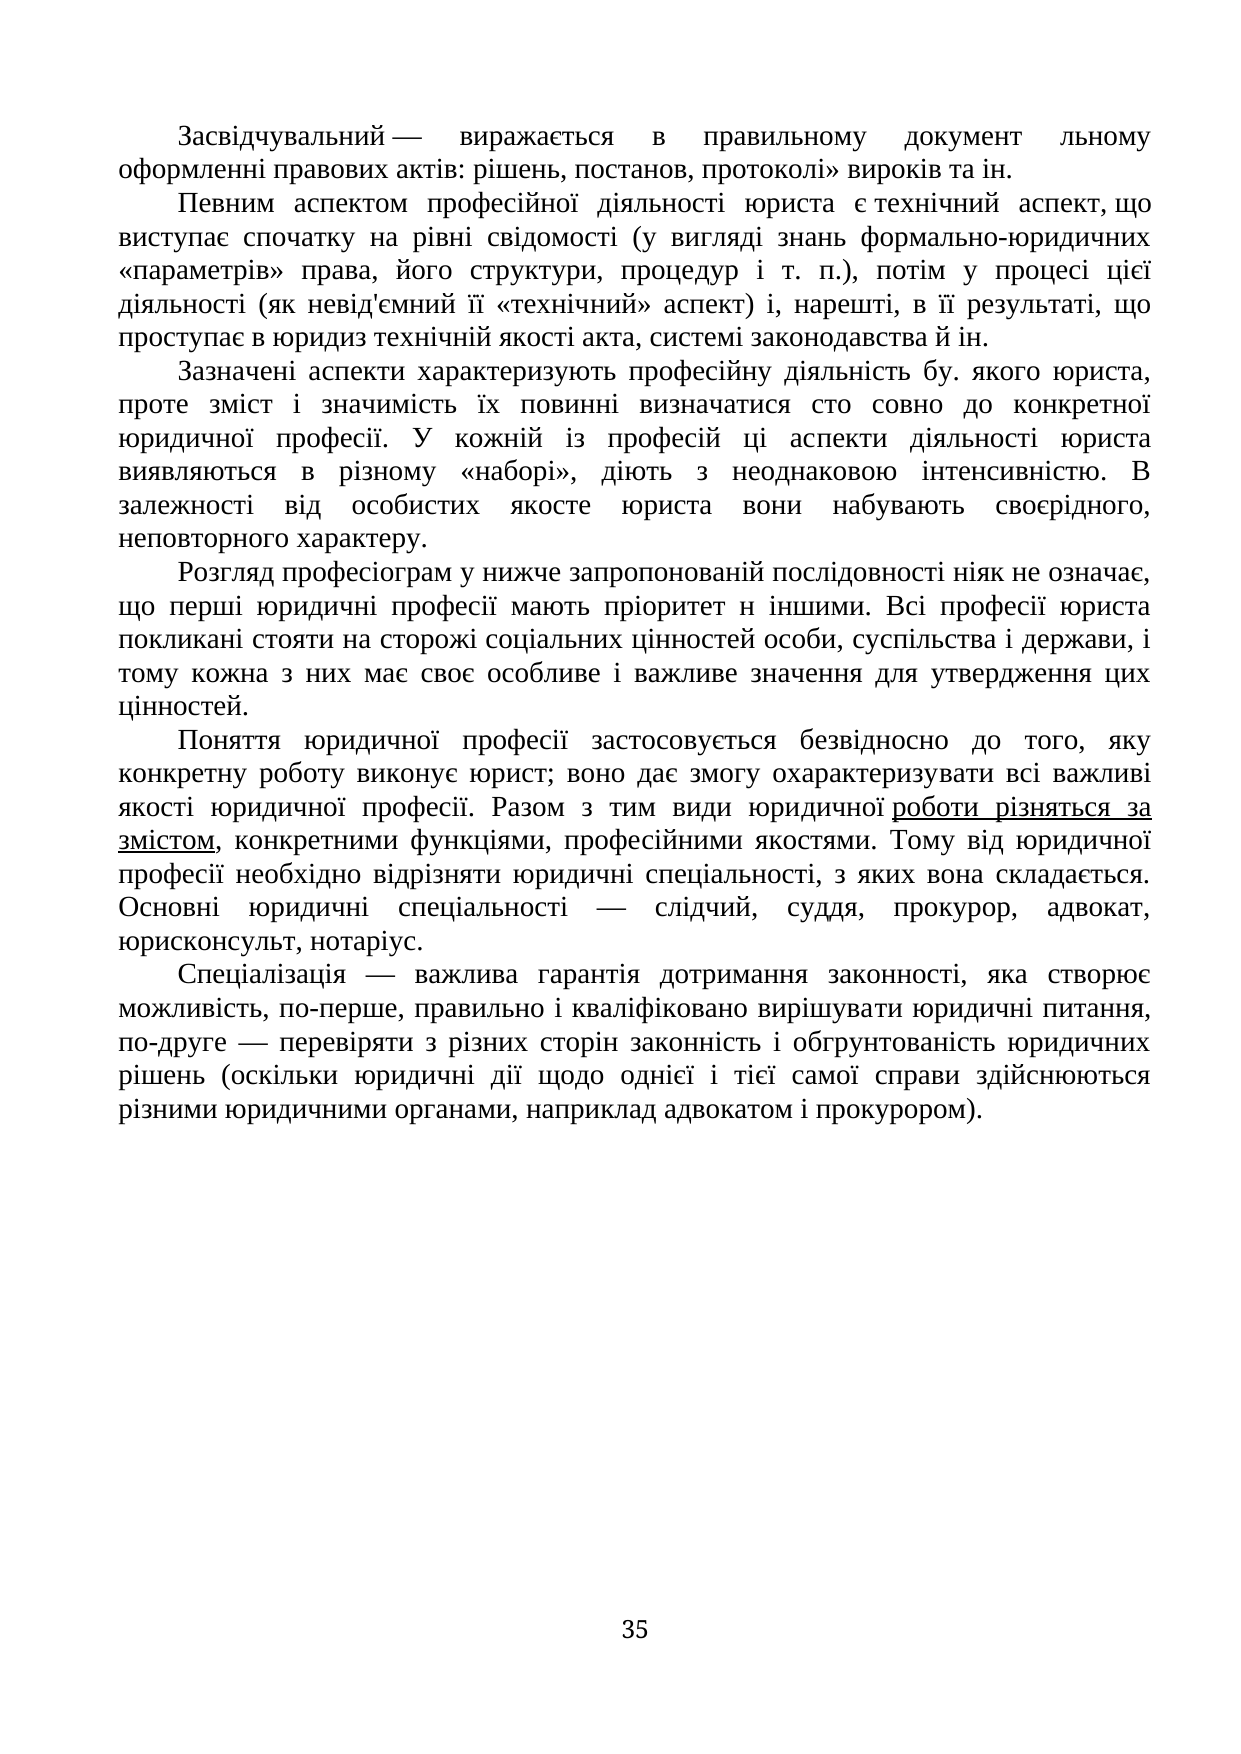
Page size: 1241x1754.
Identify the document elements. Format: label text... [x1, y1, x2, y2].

text Засвідчувальний — виражається в правильному документ льному оформленні правових актів: рішень, постанов, протоколі» вироків та ін. [118, 118, 1152, 185]
text Зазначені аспекти характеризують професійну діяльність бу. якого юриста, проте зміст і значимість їх повинні визначатися сто совно до конкретної юридичної професії. У кожній із професій ці аспекти діяльності юриста виявляються в різному «наборі», діють з неоднаковою інтенсивністю. В залежності від особистих якосте юриста вони набувають своєрідного, неповторного характеру. [118, 353, 1152, 554]
text Певним аспектом професійної діяльності юриста є технічний аспект, що виступає спочатку на рівні свідомості (у вигляді знань формально-юридичних «параметрів» права, його структури, процедур і т. п.), потім у процесі цієї діяльності (як невід'ємний її «технічний» аспект) і, нарешті, в її результаті, що проступає в юридиз технічній якості акта, системі законодавства й ін. [118, 185, 1152, 353]
text Поняття юридичної професії застосовується безвідносно до того, яку конкретну роботу виконує юрист; воно дає змогу охарактеризувати всі важливі якості юридичної професії. Разом з тим види юридичної роботи різняться за змістом, конкретними функціями, професійними якостями. Тому від юридичної професії необхідно відрізняти юридичні спеціальності, з яких вона складається. Основні юридичні спеціальності — слідчий, суддя, прокурор, адвокат, юрисконсульт, нотаріус. [118, 722, 1152, 957]
text Спеціалізація — важлива гарантія дотримання законності, яка створює можливість, по-перше, правильно і кваліфіковано вирішувати юридичні питання, по-друге — перевіряти з різних сторін законність і обгрунтованість юридичних рішень (оскільки юридичні дії щодо однієї і тієї самої справи здійснюються різними юридичними органами, наприклад адвокатом і прокурором). [118, 957, 1152, 1124]
text Розгляд професіограм у нижче запропонованій послідовності ніяк не означає, що перші юридичні професії мають пріоритет н іншими. Всі професії юриста покликані стояти на сторожі соціальних цінностей особи, суспільства і держави, і тому кожна з них має своє особливе і важливе значення для утвердження цих цінностей. [118, 554, 1152, 722]
